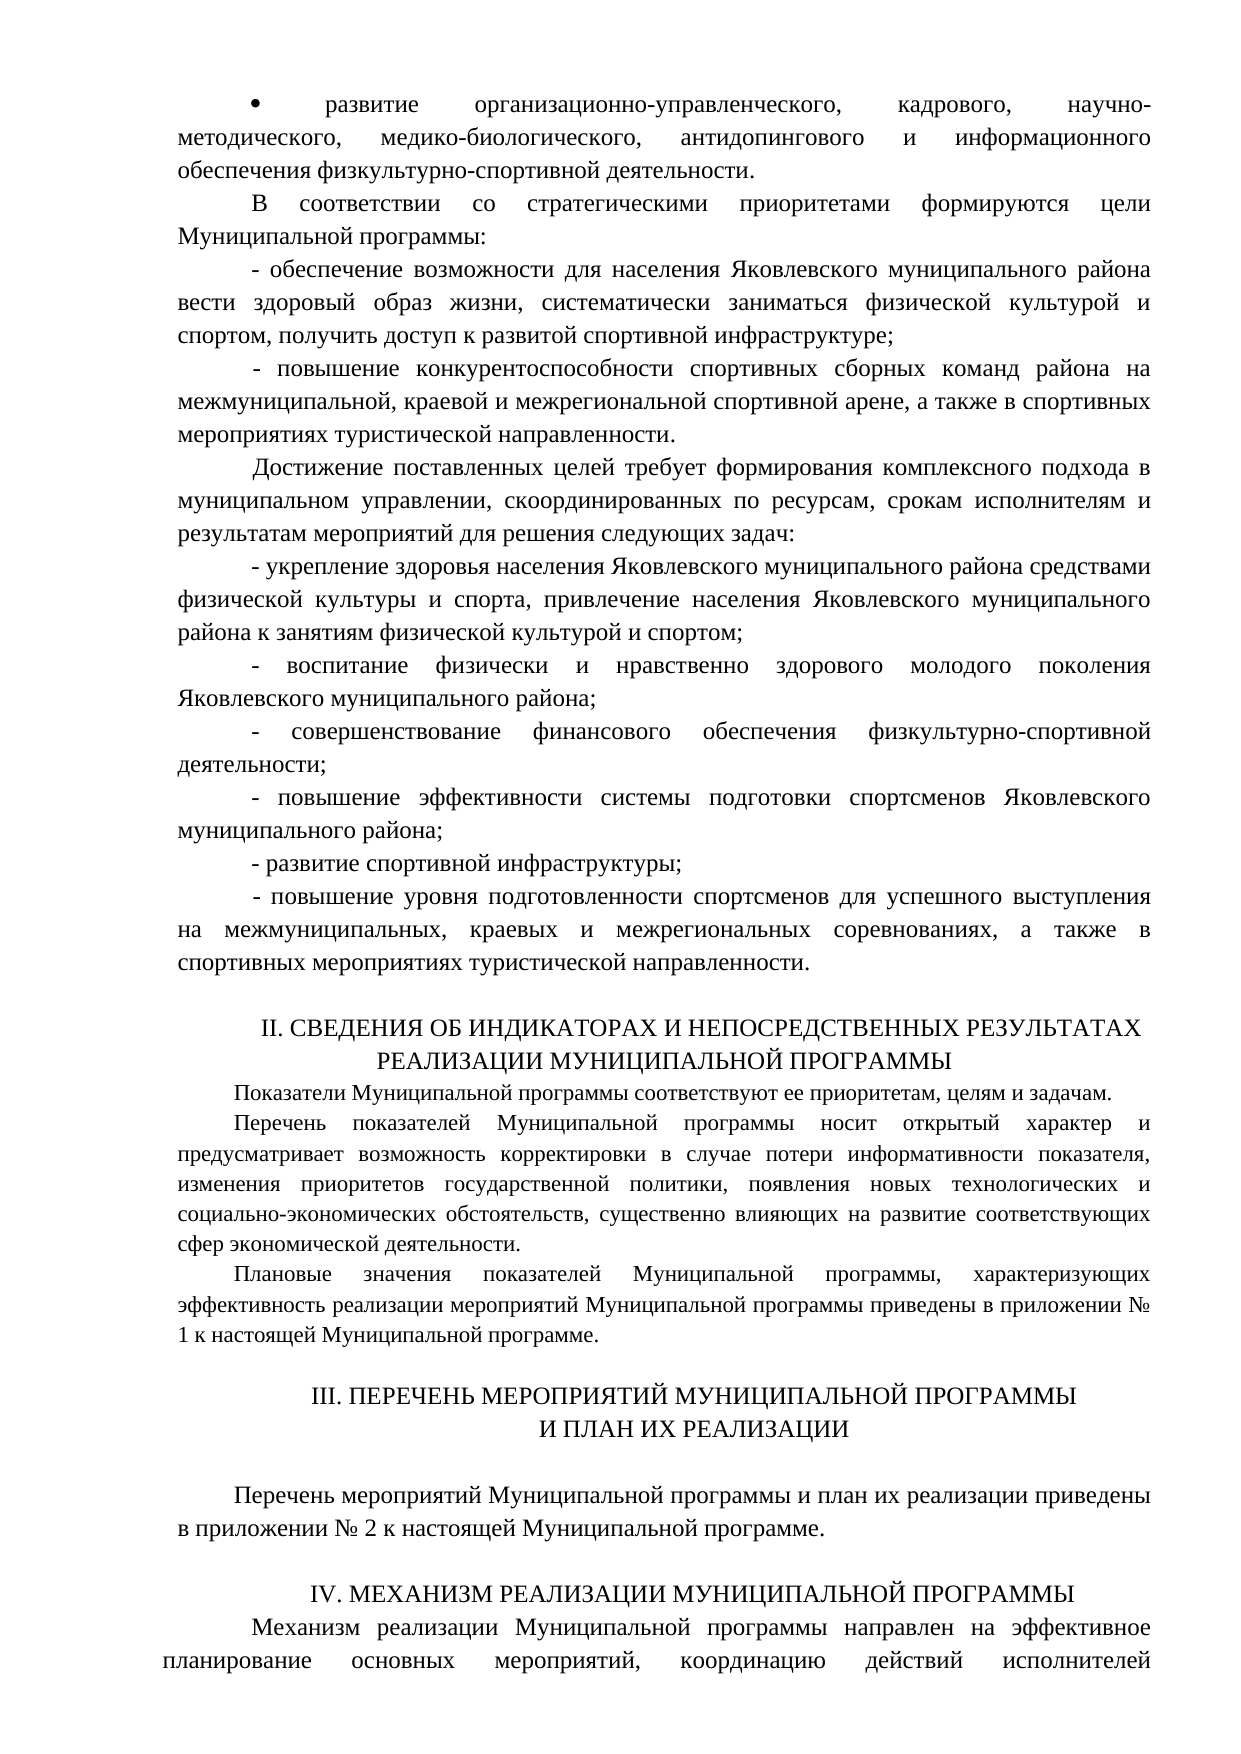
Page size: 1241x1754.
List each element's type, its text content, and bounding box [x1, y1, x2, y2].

text - повышение конкурентоспособности спортивных сборных команд района на межмуниципальной, краевой и межрегиональной спортивной арене, а также в спортивных мероприятиях туристической направленности. [177, 353, 1152, 448]
text Плановые значения показателей Муниципальной программы, характеризующих эффективность реализации мероприятий Муниципальной программы приведены в приложении № 1 к настоящей Муниципальной программе. [177, 1261, 1152, 1347]
text - воспитание физически и нравственно здорового молодого поколения Яковлевского муниципального района; [177, 650, 1152, 712]
text - повышение эффективности системы подготовки спортсменов Яковлевского муниципального района; [177, 782, 1152, 844]
text - обеспечение возможности для населения Яковлевского муниципального района вести здоровый образ жизни, систематически заниматься физической культурой и спортом, получить доступ к развитой спортивной инфраструктуре; [177, 254, 1152, 348]
text Перечень мероприятий Муниципальной программы и план их реализации приведены в приложении № 2 к настоящей Муниципальной программе. [177, 1480, 1152, 1542]
text IV. МЕХАНИЗМ РЕАЛИЗАЦИИ МУНИЦИПАЛЬНОЙ ПРОГРАММЫ [177, 1579, 1152, 1608]
text - совершенствование финансового обеспечения физкультурно-спортивной деятельности; [177, 716, 1152, 778]
text Показатели Муниципальной программы соответствуют ее приоритетам, целям и задачам. [177, 1079, 1152, 1106]
text Достижение поставленных целей требует формирования комплексного подхода в муниципальном управлении, скоординированных по ресурсам, срокам исполнителям и результатам мероприятий для решения следующих задач: [177, 452, 1152, 547]
list развитие организационно-управленческого, кадрового, научно-методического, медико-биологического, антидопингового и информационного обеспечения физкультурно-спортивной деятельности. [177, 89, 1152, 183]
text III. ПЕРЕЧЕНЬ МЕРОПРИЯТИЙ МУНИЦИПАЛЬНОЙ ПРОГРАММЫ [177, 1381, 1152, 1410]
text - повышение уровня подготовленности спортсменов для успешного выступления на межмуниципальных, краевых и межрегиональных соревнованиях, а также в спортивных мероприятиях туристической направленности. [177, 881, 1152, 976]
text В соответствии со стратегическими приоритетами формируются цели Муниципальной программы: [177, 188, 1152, 249]
text - укрепление здоровья населения Яковлевского муниципального района средствами физической культуры и спорта, привлечение населения Яковлевского муниципального района к занятиям физической культурой и спортом; [177, 551, 1152, 646]
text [162, 1612, 1152, 1674]
text II. СВЕДЕНИЯ ОБ ИНДИКАТОРАХ И НЕПОСРЕДСТВЕННЫХ РЕЗУЛЬТАТАХ РЕАЛИЗАЦИИ МУНИЦИПАЛЬНОЙ ПРОГРАММЫ [177, 1013, 1152, 1075]
text Перечень показателей Муниципальной программы носит открытый характер и предусматривает возможность корректировки в случае потери информативности показателя, изменения приоритетов государственной политики, появления новых технологических и социально-экономических обстоятельств, существенно влияющих на развитие соответствующих сфер экономической деятельности. [177, 1109, 1152, 1257]
text - развитие спортивной инфраструктуры; [177, 848, 1152, 877]
text И ПЛАН ИХ РЕАЛИЗАЦИИ [177, 1414, 1152, 1443]
